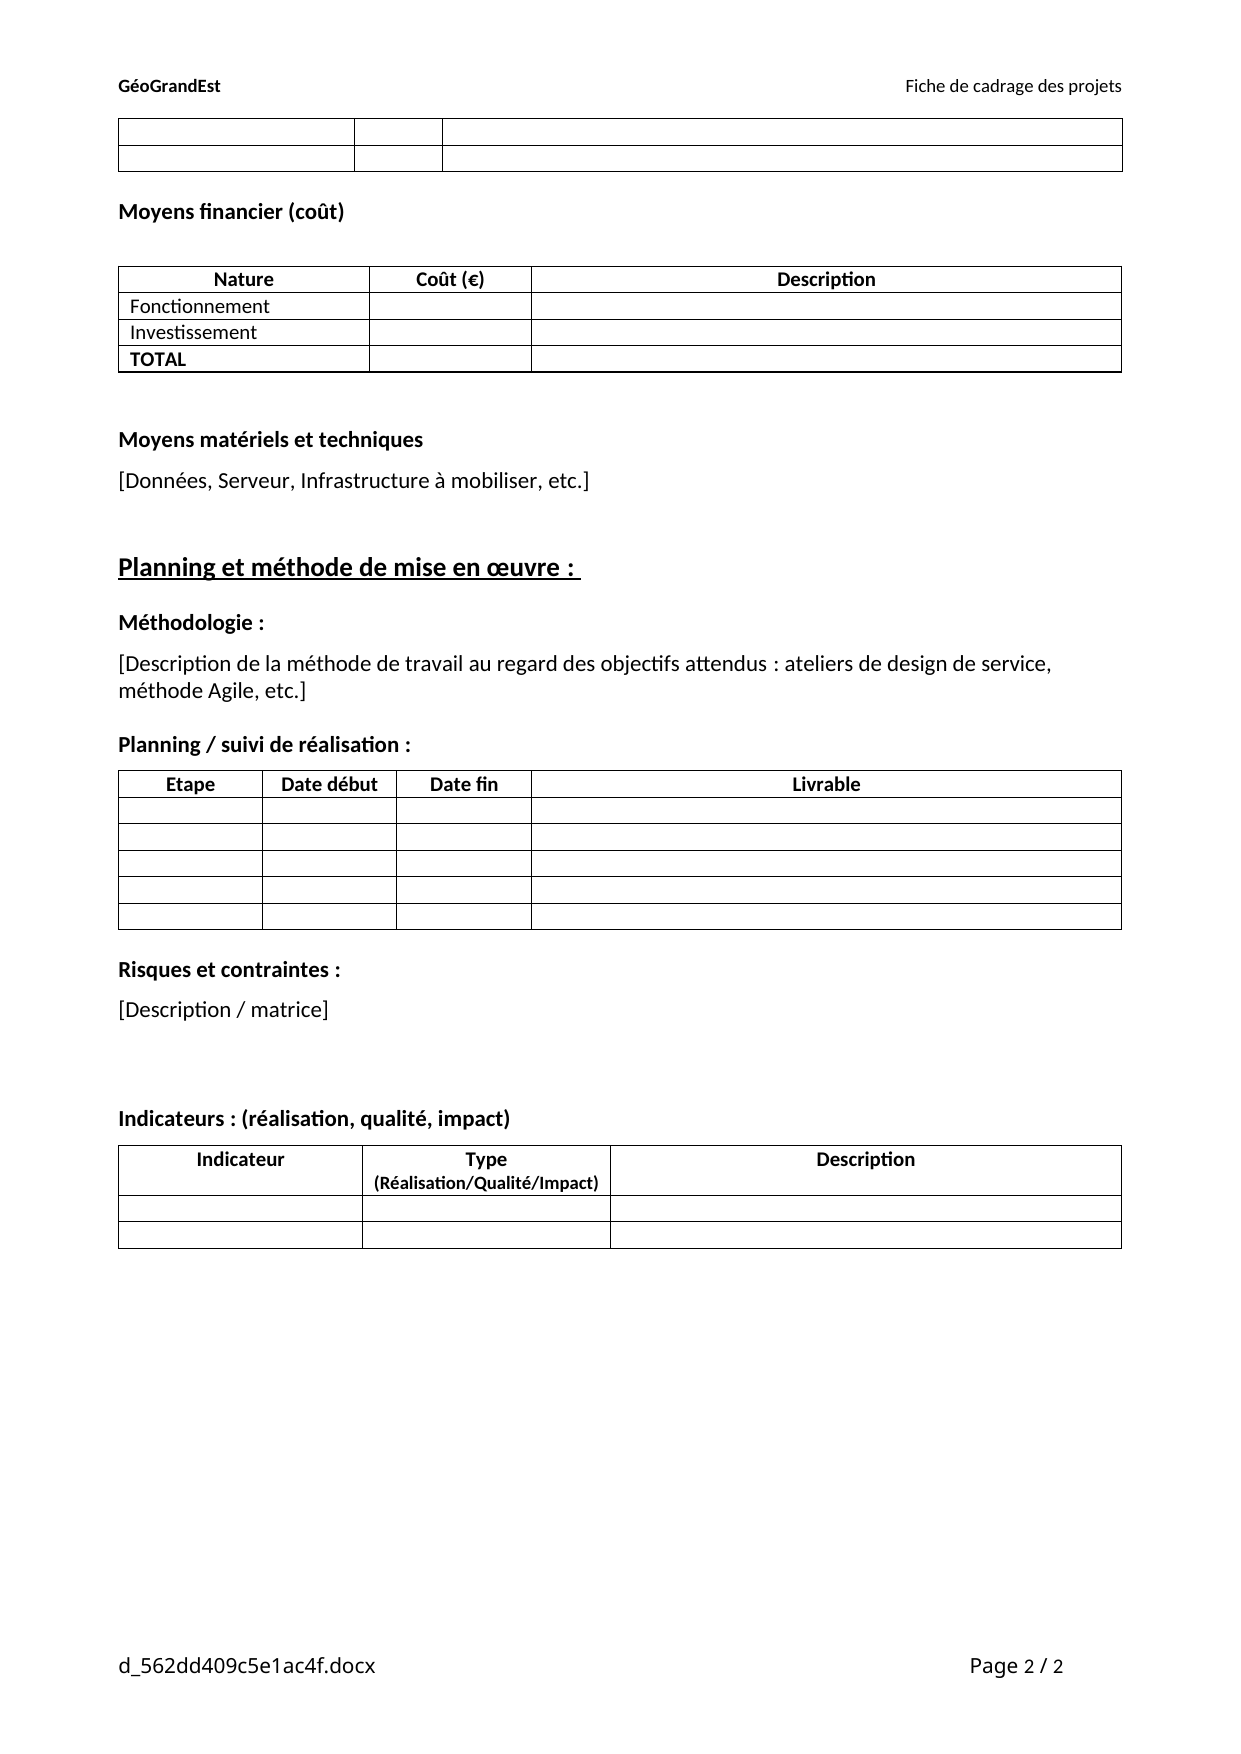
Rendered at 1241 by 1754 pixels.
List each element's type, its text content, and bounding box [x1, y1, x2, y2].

text [Description de la méthode de travail au regard des objectifs attendus : ateliers de design de service, méthode Agile, etc.] [118, 649, 1122, 705]
table_header Coût (€) [370, 267, 531, 292]
table_cell Fonctionnement [119, 293, 369, 318]
table_cell [119, 1196, 362, 1221]
table_cell [532, 346, 1121, 371]
table_cell [263, 904, 396, 929]
text Planning et méthode de mise en œuvre : [118, 550, 1122, 583]
table_header Etape [119, 771, 262, 797]
table_cell [532, 904, 1121, 929]
table_cell Investissement [119, 320, 369, 345]
table_header Nature [119, 267, 369, 292]
table_cell [263, 851, 396, 876]
table_header Date fin [397, 771, 531, 797]
table_cell [532, 293, 1121, 318]
table_cell [263, 798, 396, 823]
table_header Date début [263, 771, 396, 797]
table_cell [119, 119, 354, 144]
table_cell [119, 851, 262, 876]
table_cell [611, 1196, 1121, 1221]
table_cell [397, 904, 531, 929]
table_cell [263, 824, 396, 849]
text [Données, Serveur, Infrastructure à mobiliser, etc.] [118, 466, 1122, 494]
table_cell [355, 119, 442, 144]
table_cell [611, 1222, 1121, 1247]
table_cell [370, 346, 531, 371]
table_cell [397, 851, 531, 876]
table_cell [119, 877, 262, 902]
table_cell [370, 293, 531, 318]
text Planning / suivi de réalisation : [118, 730, 1122, 758]
table_cell [119, 1222, 362, 1247]
table_cell [443, 146, 1122, 171]
table_cell [355, 146, 442, 171]
text Risques et contraintes : [118, 955, 1122, 983]
table_cell [363, 1222, 610, 1247]
table_cell [397, 877, 531, 902]
table_header Indicateur [119, 1146, 362, 1194]
table_cell [119, 904, 262, 929]
table_cell [263, 877, 396, 902]
table_cell [363, 1196, 610, 1221]
table_cell [532, 877, 1121, 902]
table_cell [119, 824, 262, 849]
table_cell [532, 798, 1121, 823]
table_cell [119, 146, 354, 171]
text Indicateurs : (réalisation, qualité, impact) [118, 1104, 1122, 1133]
text Moyens financier (coût) [118, 197, 1122, 225]
table_header Type (Réalisation/Qualité/Impact) [363, 1146, 610, 1194]
table_cell [532, 851, 1121, 876]
table_header Description [532, 267, 1121, 292]
table_cell [370, 320, 531, 345]
table_header Livrable [532, 771, 1121, 797]
text Méthodologie : [118, 608, 1122, 636]
table_cell [119, 798, 262, 823]
text Moyens matériels et techniques [118, 426, 1122, 453]
table_header Description [611, 1146, 1121, 1194]
table_cell [532, 320, 1121, 345]
table_cell TOTAL [119, 346, 369, 371]
table_cell [397, 824, 531, 849]
text [Description / matrice] [118, 996, 1122, 1023]
table_cell [443, 119, 1122, 144]
table_cell [397, 798, 531, 823]
table_cell [532, 824, 1121, 849]
